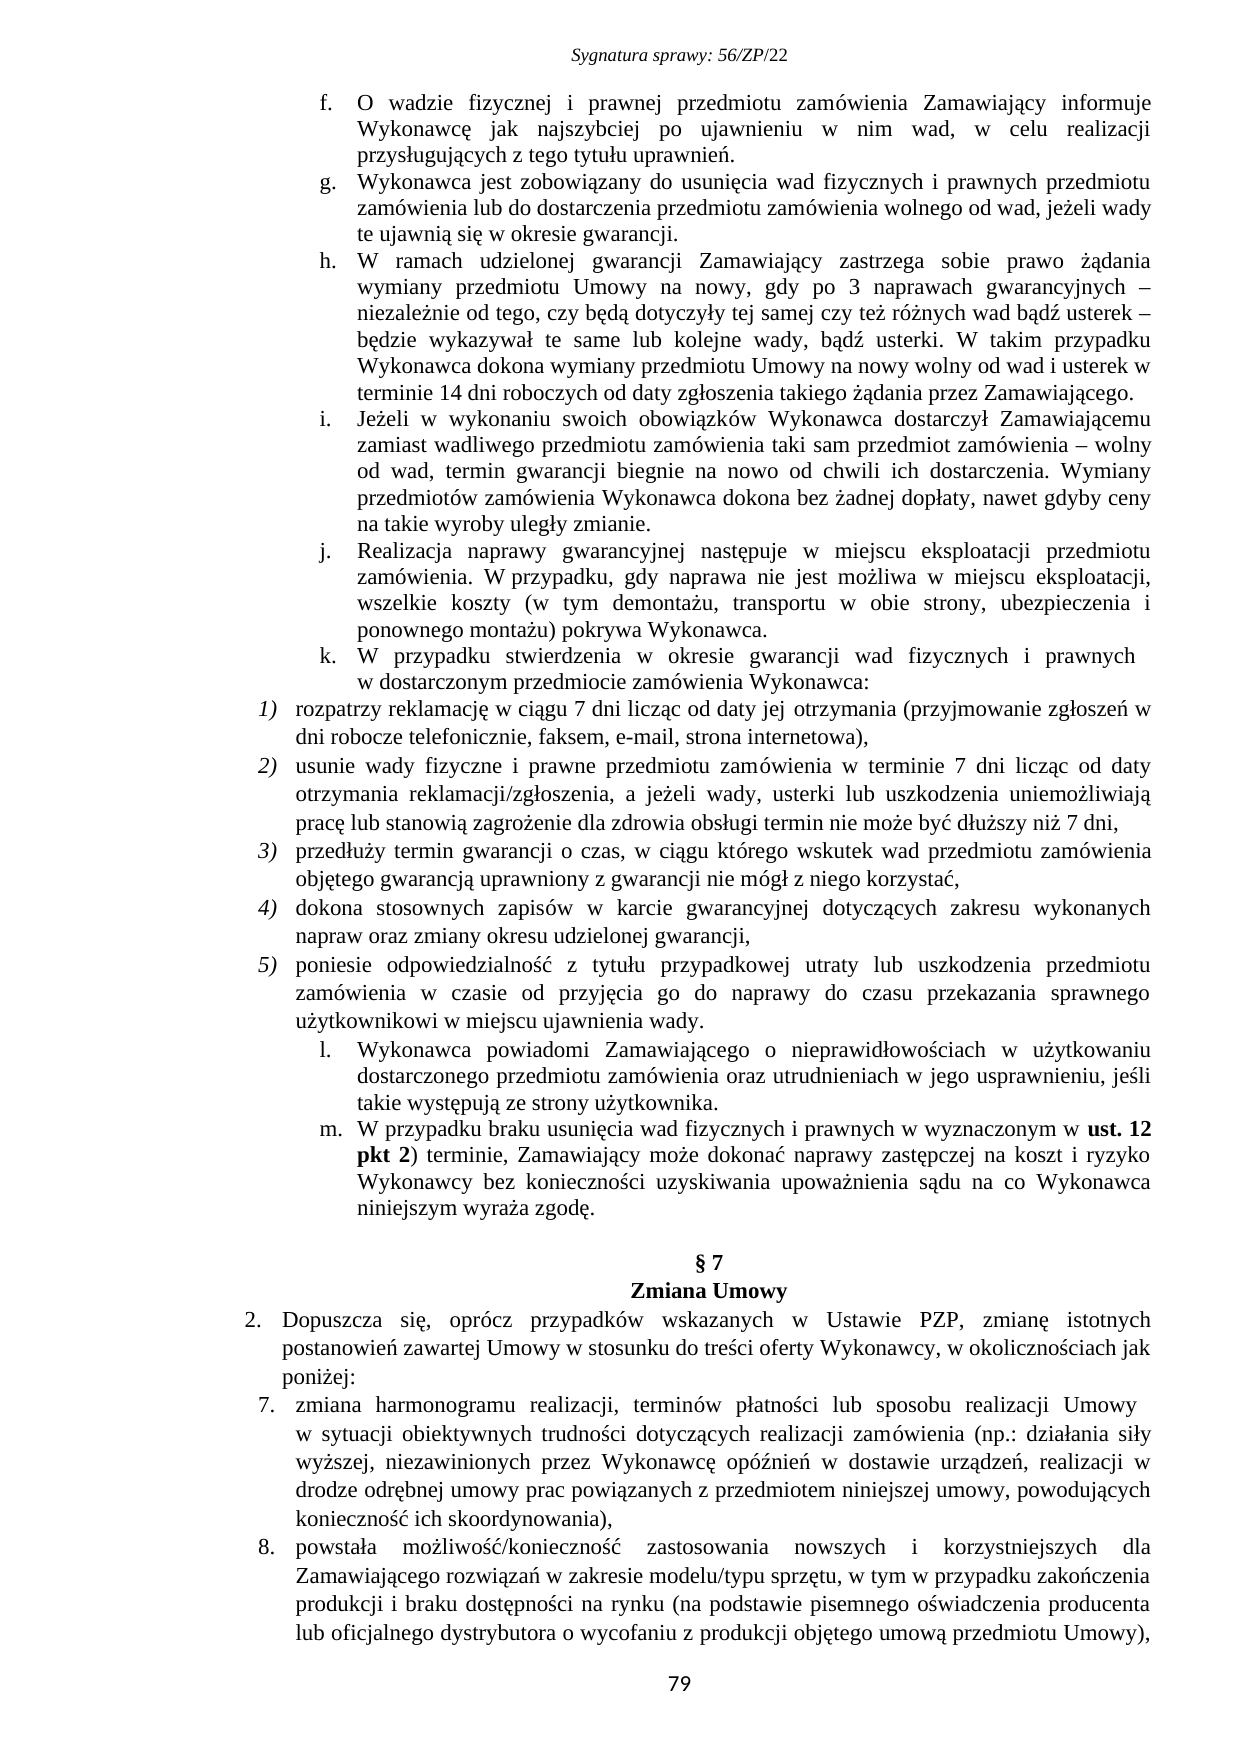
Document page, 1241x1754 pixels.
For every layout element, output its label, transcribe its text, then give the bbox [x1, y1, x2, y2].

list W przypadku stwierdzenia w okresie gwarancji wad fizycznych i prawnych w dostarczonym przedmiocie zamówienia Wykonawca: [319, 642, 1152, 695]
list Wykonawca powiadomi Zamawiającego o nieprawidłowościach w użytkowaniu dostarczonego przedmiotu zamówienia oraz utrudnieniach w jego usprawnieniu, jeśli takie występują ze strony użytkownika. [319, 1036, 1152, 1115]
text § 7 [266, 1249, 1152, 1275]
list poniesie odpowiedzialność z tytułu przypadkowej utraty lub uszkodzenia przedmiotu zamówienia w czasie od przyjęcia go do naprawy do czasu przekazania sprawnego użytkownikowi w miejscu ujawnienia wady. [258, 951, 1152, 1034]
list W ramach udzielonej gwarancji Zamawiający zastrzega sobie prawo żądania wymiany przedmiotu Umowy na nowy, gdy po 3 naprawach gwarancyjnych – niezależnie od tego, czy będą dotyczyły tej samej czy też różnych wad bądź usterek – będzie wykazywał te same lub kolejne wady, bądź usterki. W takim przypadku Wykonawca dokona wymiany przedmiotu Umowy na nowy wolny od wad i usterek w terminie 14 dni roboczych od daty zgłoszenia takiego żądania przez Zamawiającego. [319, 247, 1152, 405]
list Realizacja naprawy gwarancyjnej następuje w miejscu eksploatacji przedmiotu zamówienia. W przypadku, gdy naprawa nie jest możliwa w miejscu eksploatacji, wszelkie koszty (w tym demontażu, transportu w obie strony, ubezpieczenia i ponownego montażu) pokrywa Wykonawca. [319, 537, 1152, 642]
list Dopuszcza się, oprócz przypadków wskazanych w Ustawie PZP, zmianę istotnych postanowień zawartej Umowy w stosunku do treści oferty Wykonawcy, w okolicznościach jak poniżej: [244, 1306, 1152, 1389]
list O wadzie fizycznej i prawnej przedmiotu zamówienia Zamawiający informuje Wykonawcę jak najszybciej po ujawnieniu w nim wad, w celu realizacji przysługujących z tego tytułu uprawnień. [319, 89, 1152, 168]
text Zmiana Umowy [266, 1277, 1152, 1304]
list przedłuży termin gwarancji o czas, w ciągu którego wskutek wad przedmiotu zamówienia objętego gwarancją uprawniony z gwarancji nie mógł z niego korzystać, [258, 837, 1152, 892]
list Jeżeli w wykonaniu swoich obowiązków Wykonawca dostarczył Zamawiającemu zamiast wadliwego przedmiotu zamówienia taki sam przedmiot zamówienia – wolny od wad, termin gwarancji biegnie na nowo od chwili ich dostarczenia. Wymiany przedmiotów zamówienia Wykonawca dokona bez żadnej dopłaty, nawet gdyby ceny na takie wyroby uległy zmianie. [319, 405, 1152, 537]
list W przypadku braku usunięcia wad fizycznych i prawnych w wyznaczonym w ust. 12 pkt 2) terminie, Zamawiający może dokonać naprawy zastępczej na koszt i ryzyko Wykonawcy bez konieczności uzyskiwania upoważnienia sądu na co Wykonawca niniejszym wyraża zgodę. [319, 1115, 1152, 1221]
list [258, 1533, 1152, 1645]
list rozpatrzy reklamację w ciągu 7 dni licząc od daty jej otrzymania (przyjmowanie zgłoszeń w dni robocze telefonicznie, faksem, e-mail, strona internetowa), [258, 695, 1152, 749]
list dokona stosownych zapisów w karcie gwarancyjnej dotyczących zakresu wykonanych napraw oraz zmiany okresu udzielonej gwarancji, [258, 894, 1152, 949]
list Wykonawca jest zobowiązany do usunięcia wad fizycznych i prawnych przedmiotu zamówienia lub do dostarczenia przedmiotu zamówienia wolnego od wad, jeżeli wady te ujawnią się w okresie gwarancji. [319, 168, 1152, 247]
list zmiana harmonogramu realizacji, terminów płatności lub sposobu realizacji Umowy w sytuacji obiektywnych trudności dotyczących realizacji zamówienia (np.: działania siły wyższej, niezawinionych przez Wykonawcę opóźnień w dostawie urządzeń, realizacji w drodze odrębnej umowy prac powiązanych z przedmiotem niniejszej umowy, powodujących konieczność ich skoordynowania), [258, 1391, 1152, 1531]
list usunie wady fizyczne i prawne przedmiotu zamówienia w terminie 7 dni licząc od daty otrzymania reklamacji/zgłoszenia, a jeżeli wady, usterki lub uszkodzenia uniemożliwiają pracę lub stanowią zagrożenie dla zdrowia obsługi termin nie może być dłuższy niż 7 dni, [258, 752, 1152, 835]
